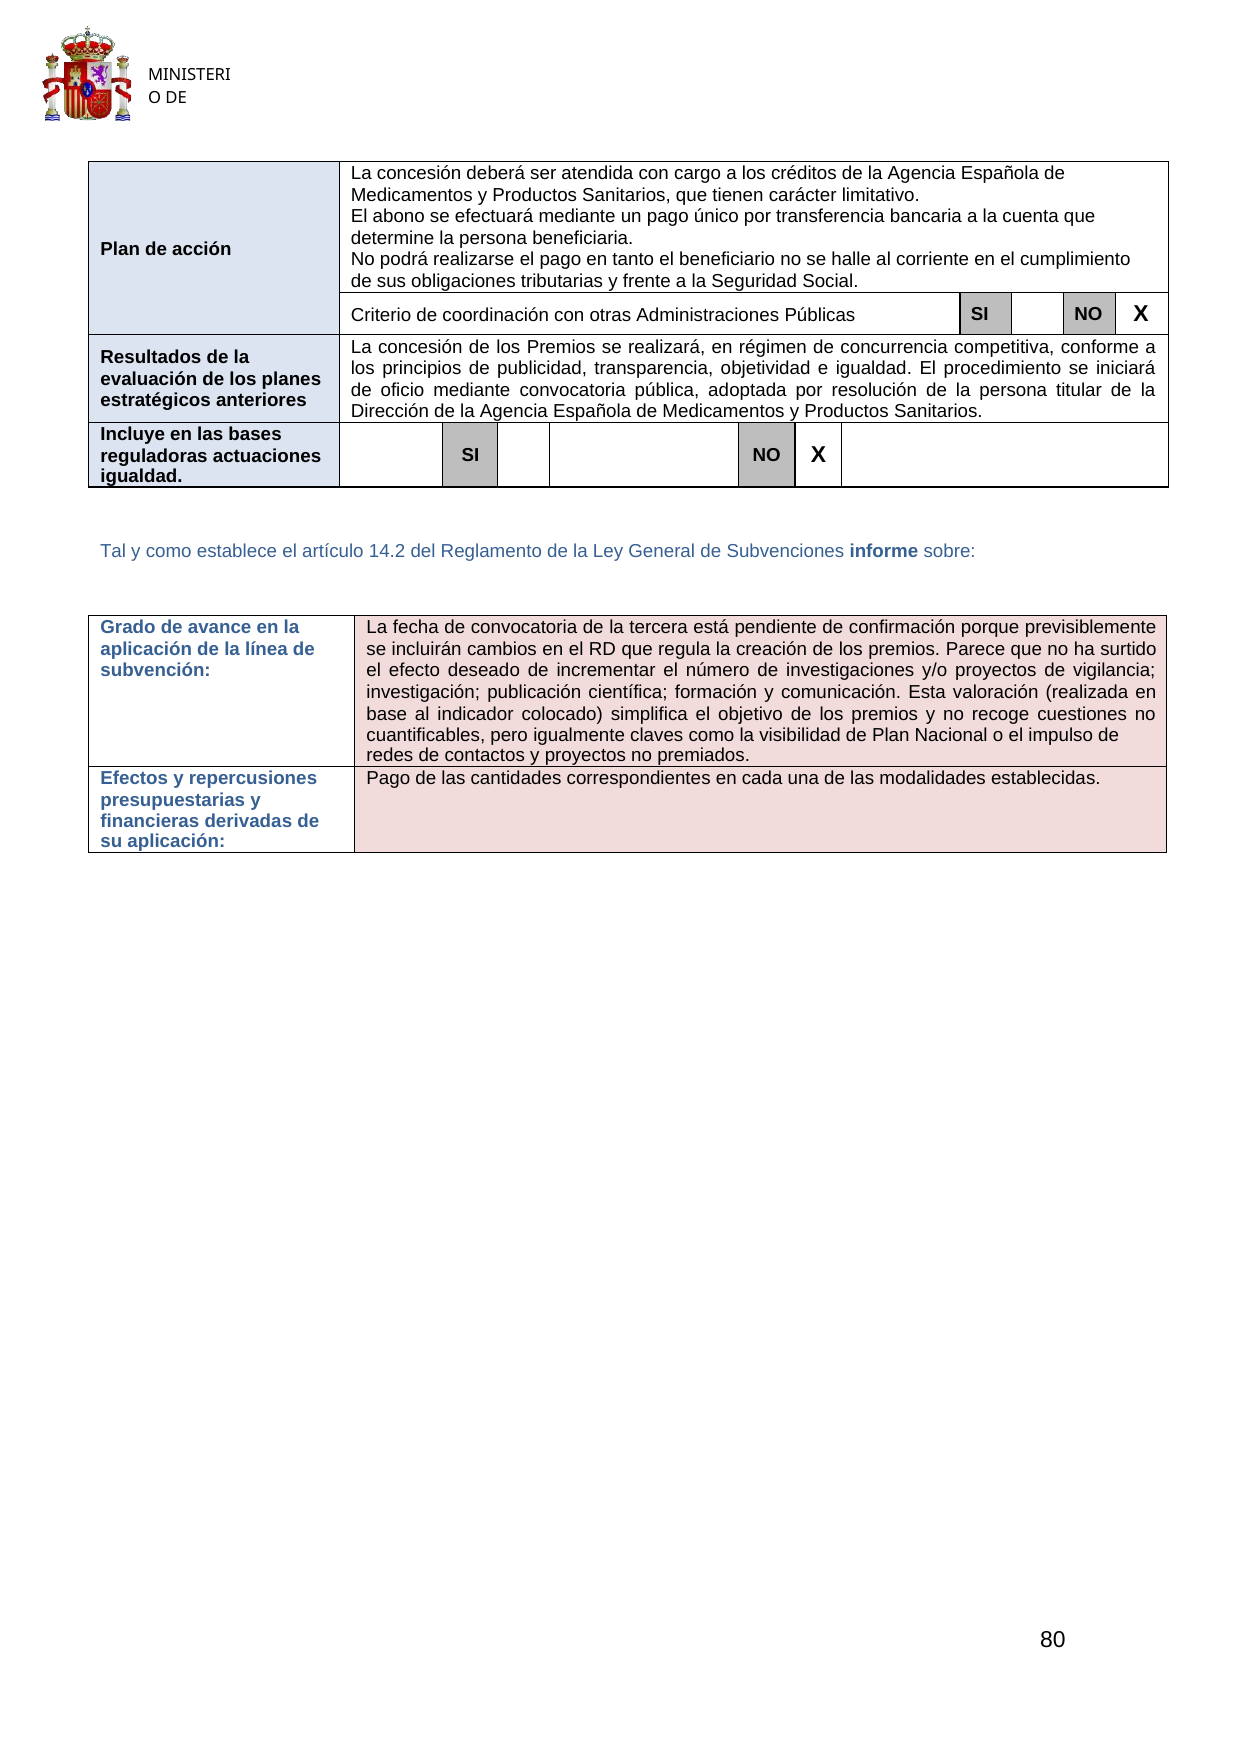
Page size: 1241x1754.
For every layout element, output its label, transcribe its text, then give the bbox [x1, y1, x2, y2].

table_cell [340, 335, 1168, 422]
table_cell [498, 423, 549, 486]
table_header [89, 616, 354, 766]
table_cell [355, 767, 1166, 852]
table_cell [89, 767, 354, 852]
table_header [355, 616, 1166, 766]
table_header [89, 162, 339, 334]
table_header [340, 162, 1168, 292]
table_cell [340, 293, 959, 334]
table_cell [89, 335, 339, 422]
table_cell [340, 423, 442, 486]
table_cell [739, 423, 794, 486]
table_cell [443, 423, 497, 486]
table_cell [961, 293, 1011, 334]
picture [42, 26, 132, 121]
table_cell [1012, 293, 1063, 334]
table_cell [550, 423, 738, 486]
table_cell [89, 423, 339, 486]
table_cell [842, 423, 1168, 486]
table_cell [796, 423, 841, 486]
text Tal y como establece el artículo 14.2 del Reglamento de la Ley General de Subvenciones informe sobre: [100, 540, 1240, 562]
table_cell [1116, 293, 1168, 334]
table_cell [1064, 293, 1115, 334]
